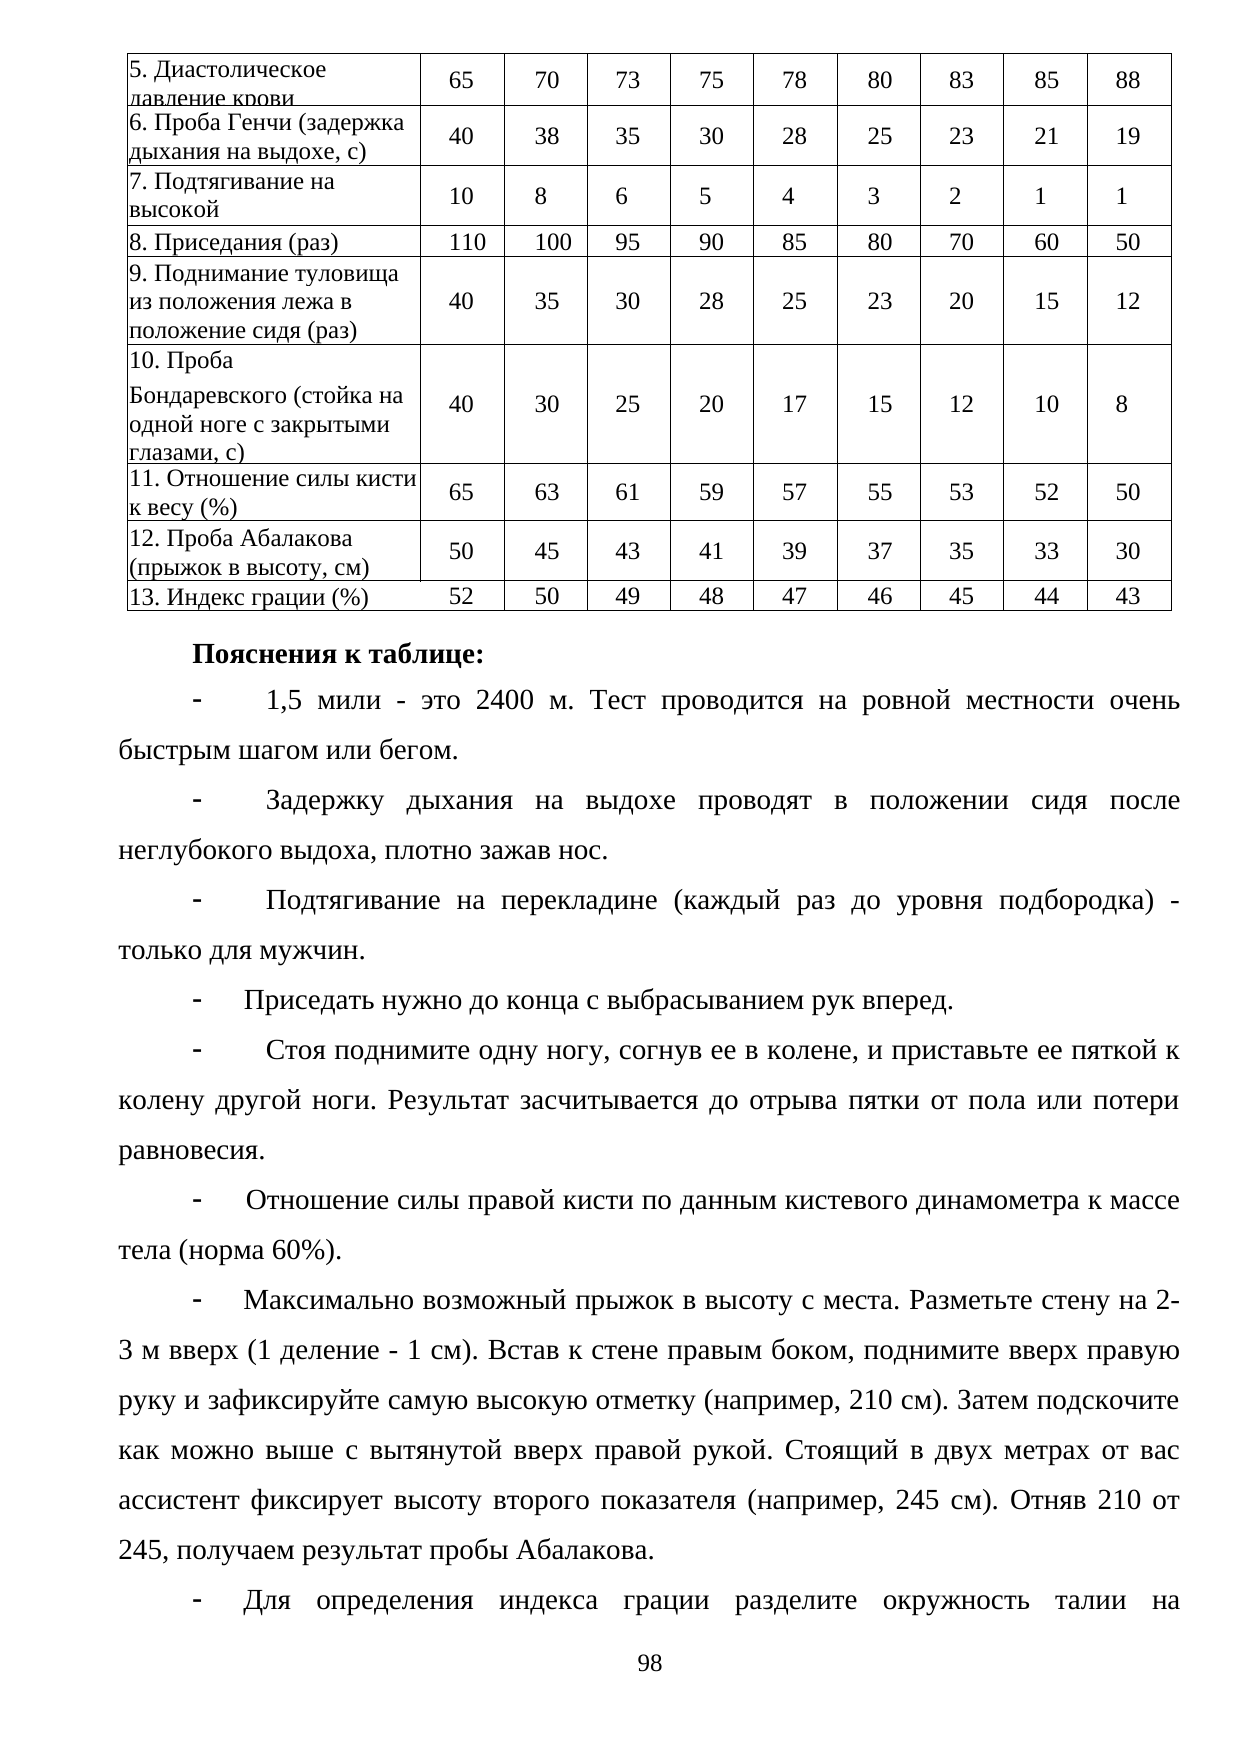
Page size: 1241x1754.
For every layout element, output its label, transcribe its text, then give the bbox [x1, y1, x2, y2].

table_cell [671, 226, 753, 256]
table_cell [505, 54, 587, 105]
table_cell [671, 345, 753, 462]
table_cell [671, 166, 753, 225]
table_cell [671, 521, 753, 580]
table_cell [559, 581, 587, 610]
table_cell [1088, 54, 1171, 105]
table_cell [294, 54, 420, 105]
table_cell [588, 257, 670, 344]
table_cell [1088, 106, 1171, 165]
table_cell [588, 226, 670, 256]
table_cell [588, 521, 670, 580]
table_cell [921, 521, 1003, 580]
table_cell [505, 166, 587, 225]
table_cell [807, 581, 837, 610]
list Подтягивание на перекладине (каждый раз до уровня подбородка) - только для мужчин. [118, 870, 1181, 970]
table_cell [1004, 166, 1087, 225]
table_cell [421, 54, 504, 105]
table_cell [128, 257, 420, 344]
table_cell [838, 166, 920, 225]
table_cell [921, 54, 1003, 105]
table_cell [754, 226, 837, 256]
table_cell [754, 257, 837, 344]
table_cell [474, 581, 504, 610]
list Приседать нужно до конца с выбрасыванием рук вперед. [118, 970, 1181, 1020]
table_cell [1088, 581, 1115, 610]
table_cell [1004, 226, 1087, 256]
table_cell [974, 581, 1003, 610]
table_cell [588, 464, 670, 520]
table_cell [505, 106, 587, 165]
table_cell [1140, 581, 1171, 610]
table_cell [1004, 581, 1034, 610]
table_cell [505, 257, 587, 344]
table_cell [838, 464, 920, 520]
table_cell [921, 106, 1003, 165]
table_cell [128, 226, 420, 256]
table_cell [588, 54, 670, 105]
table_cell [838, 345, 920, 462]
list Задержку дыхания на выдохе проводят в положении сидя после неглубокого выдоха, плотно зажав нос. [118, 770, 1181, 870]
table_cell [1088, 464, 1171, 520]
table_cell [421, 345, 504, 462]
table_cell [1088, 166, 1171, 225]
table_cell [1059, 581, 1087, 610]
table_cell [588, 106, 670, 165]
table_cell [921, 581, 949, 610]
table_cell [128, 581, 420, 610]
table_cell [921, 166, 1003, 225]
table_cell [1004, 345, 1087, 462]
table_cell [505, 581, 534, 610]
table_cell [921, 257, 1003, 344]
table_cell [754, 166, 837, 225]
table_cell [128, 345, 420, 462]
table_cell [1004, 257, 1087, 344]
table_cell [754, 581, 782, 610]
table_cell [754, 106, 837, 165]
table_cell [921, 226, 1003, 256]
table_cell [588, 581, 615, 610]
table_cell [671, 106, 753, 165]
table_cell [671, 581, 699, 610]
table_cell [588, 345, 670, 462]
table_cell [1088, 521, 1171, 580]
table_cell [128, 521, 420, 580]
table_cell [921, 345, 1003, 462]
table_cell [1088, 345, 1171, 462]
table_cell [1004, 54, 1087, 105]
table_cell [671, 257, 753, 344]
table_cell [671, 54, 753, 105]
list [118, 1570, 1181, 1620]
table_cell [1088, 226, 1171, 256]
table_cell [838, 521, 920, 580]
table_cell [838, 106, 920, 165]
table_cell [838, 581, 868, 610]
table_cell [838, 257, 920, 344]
list Отношение силы правой кисти по данным кистевого динамометра к массе тела (норма 60%). [118, 1170, 1181, 1270]
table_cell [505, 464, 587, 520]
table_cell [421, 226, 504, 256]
text Пояснения к таблице: [118, 641, 1181, 670]
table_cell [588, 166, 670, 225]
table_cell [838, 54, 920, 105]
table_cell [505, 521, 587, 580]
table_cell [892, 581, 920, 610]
list 1,5 мили - это 2400 м. Тест проводится на ровной местности очень быстрым шагом или бегом. [118, 670, 1181, 770]
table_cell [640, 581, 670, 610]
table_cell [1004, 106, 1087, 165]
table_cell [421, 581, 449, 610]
list Максимально возможный прыжок в высоту с места. Разметьте стену на 2-3 м вверх (1 деление - 1 см). Встав к стене правым боком, поднимите вверх правую руку и зафиксируйте самую высокую отметку (например, 210 см). Затем подскочите как можно выше с вытянутой вверх правой рукой. Стоящий в двух метрах от вас ассистент фиксирует высоту второго показателя (например, 245 см). Отняв 210 от 245, получаем результат пробы Абалакова. [118, 1270, 1181, 1570]
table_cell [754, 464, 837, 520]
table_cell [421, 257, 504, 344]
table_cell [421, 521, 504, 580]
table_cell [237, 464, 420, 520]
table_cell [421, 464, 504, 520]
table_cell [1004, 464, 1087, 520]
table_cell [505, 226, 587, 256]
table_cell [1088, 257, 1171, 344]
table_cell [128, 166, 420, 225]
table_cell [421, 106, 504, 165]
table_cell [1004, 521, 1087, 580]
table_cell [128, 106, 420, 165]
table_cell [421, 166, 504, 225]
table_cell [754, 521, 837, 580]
list Стоя поднимите одну ногу, согнув ее в колене, и приставьте ее пяткой к колену другой ноги. Результат засчитывается до отрыва пятки от пола или потери равновесия. [118, 1020, 1181, 1170]
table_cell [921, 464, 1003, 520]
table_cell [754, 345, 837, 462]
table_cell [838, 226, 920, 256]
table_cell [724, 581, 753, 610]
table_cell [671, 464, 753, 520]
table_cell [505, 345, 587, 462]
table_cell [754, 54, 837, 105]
